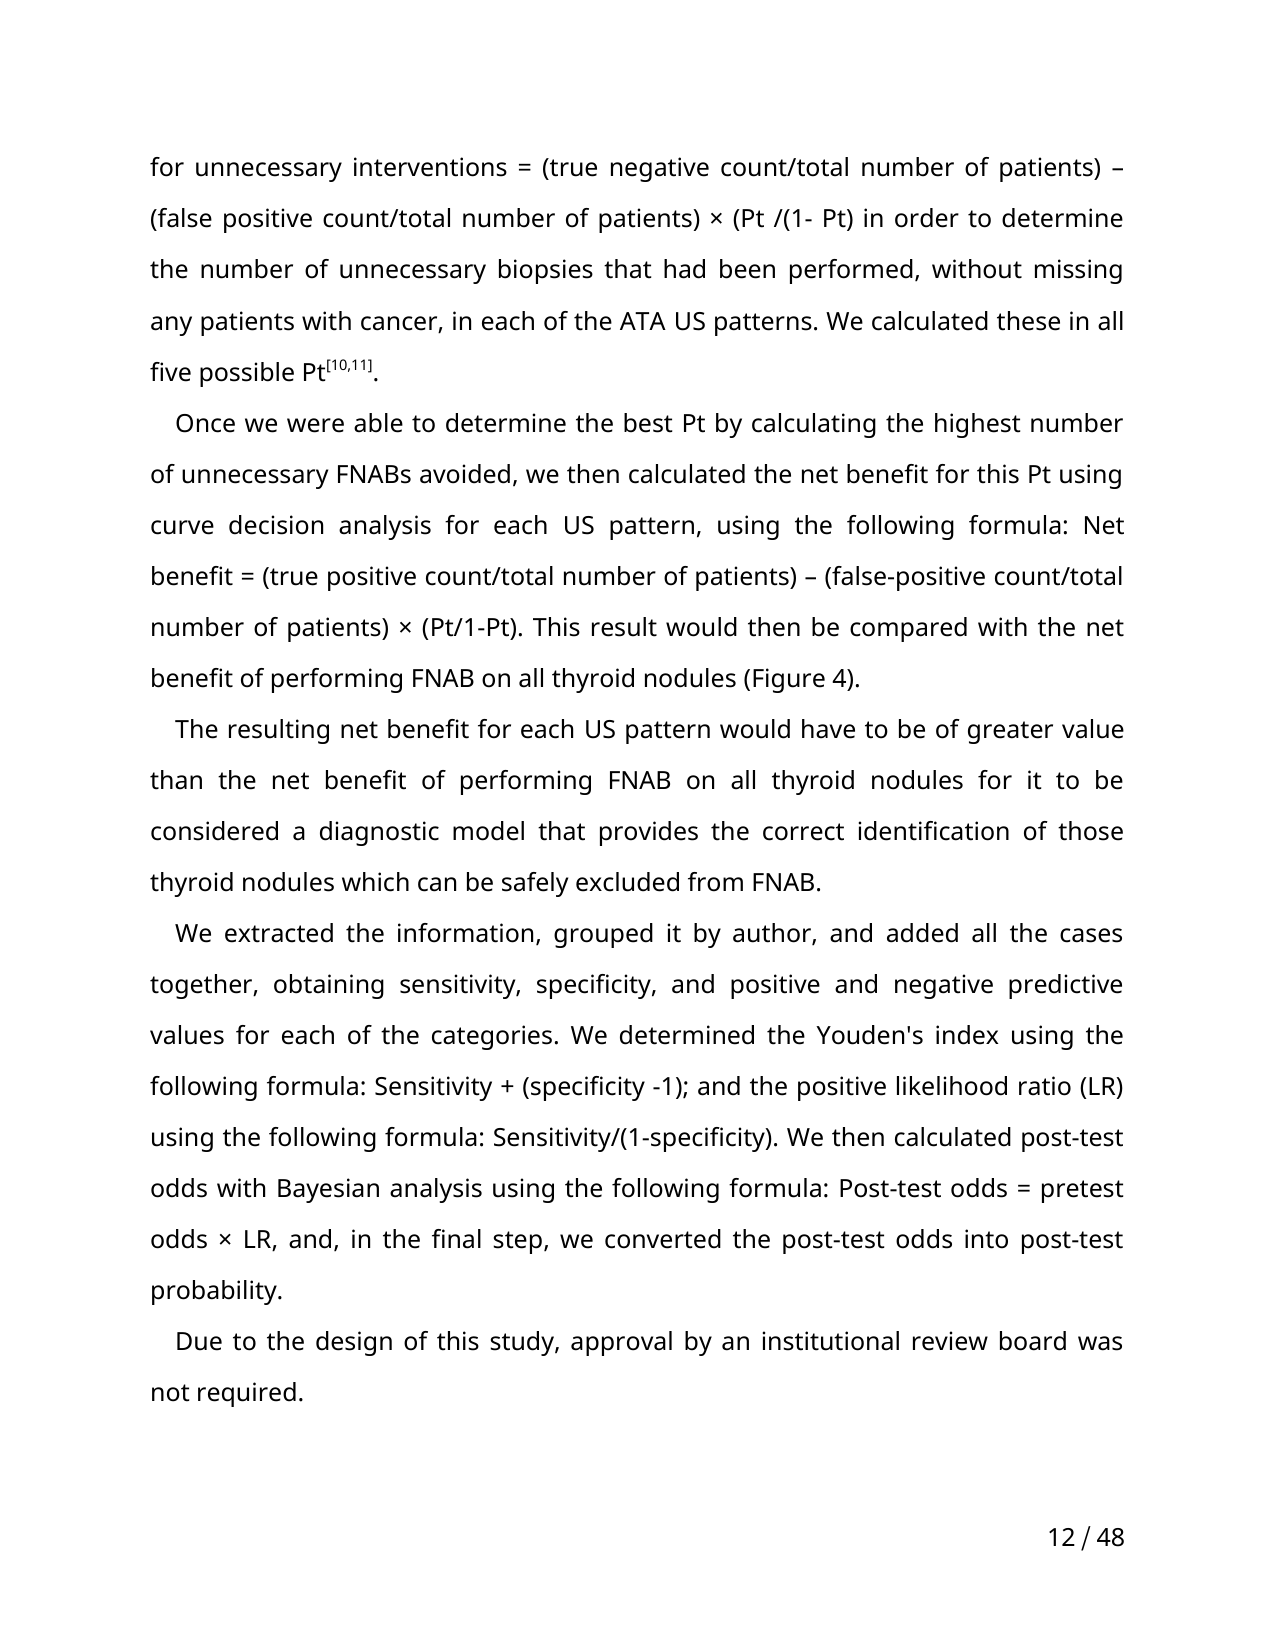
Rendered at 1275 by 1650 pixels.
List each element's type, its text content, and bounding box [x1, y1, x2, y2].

text The resulting net benefit for each US pattern would have to be of greater value than the net benefit of performing FNAB on all thyroid nodules for it to be considered a diagnostic model that provides the correct identification of those thyroid nodules which can be safely excluded from FNAB. [150, 711, 1125, 899]
text Due to the design of this study, approval by an institutional review board was not required. [150, 1324, 1125, 1409]
text We extracted the information, grouped it by author, and added all the cases together, obtaining sensitivity, specificity, and positive and negative predictive values for each of the categories. We determined the Youden's index using the following formula: Sensitivity + (specificity -1); and the positive likelihood ratio (LR) using the following formula: Sensitivity/(1-specificity). We then calculated post-test odds with Bayesian analysis using the following formula: Post-test odds = pretest odds × LR, and, in the final step, we converted the post-test odds into post-test probability. [150, 916, 1125, 1307]
text Once we were able to determine the best Pt by calculating the highest number of unnecessary FNABs avoided, we then calculated the net benefit for this Pt using curve decision analysis for each US pattern, using the following formula: Net benefit = (true positive count/total number of patients) – (false-positive count/total number of patients) × (pt/1-pt). This result would then be compared with the net benefit of performing FNAB on all thyroid nodules (Figure 4). [150, 405, 1125, 694]
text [150, 150, 1125, 388]
